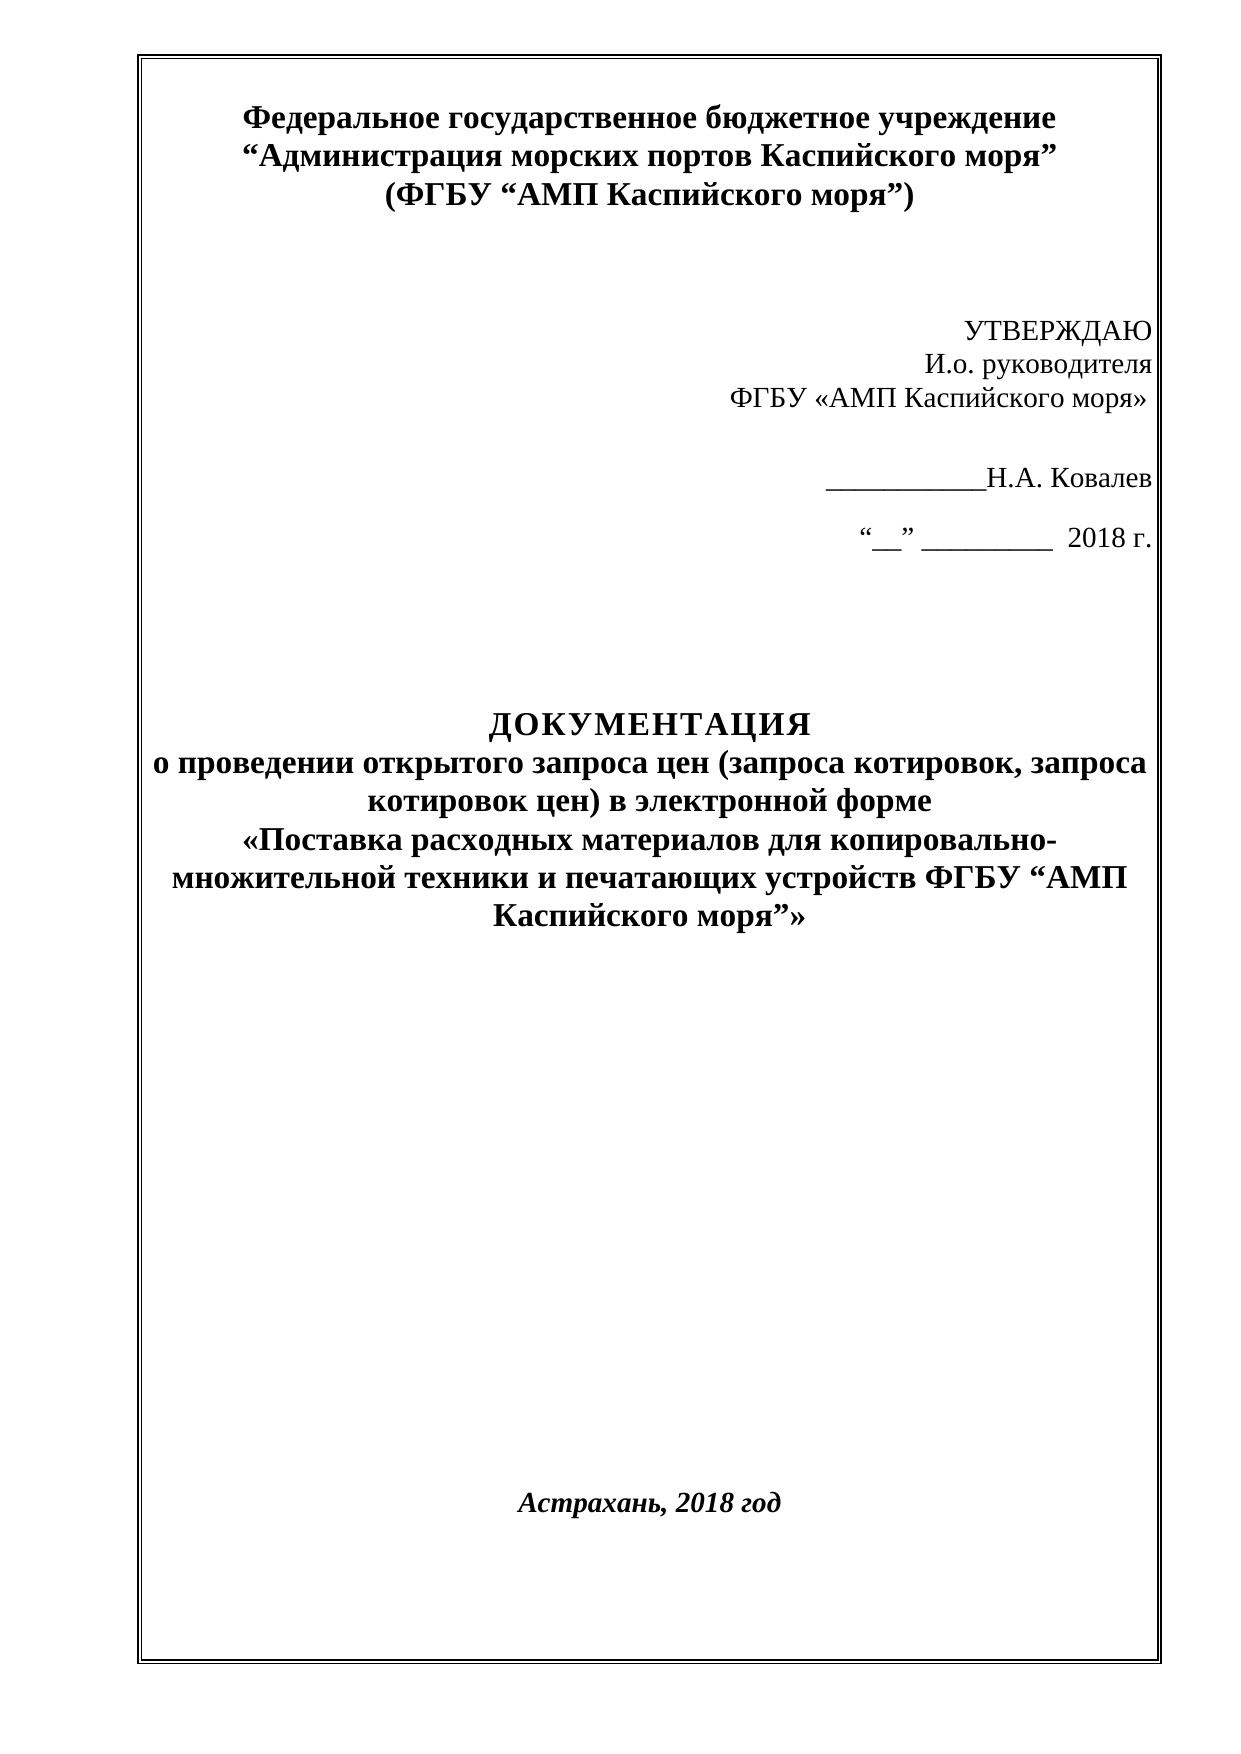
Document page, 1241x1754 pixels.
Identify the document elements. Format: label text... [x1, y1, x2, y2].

table_header Федеральное государственное бюджетное учреждение “Администрация морских портов Каспийского моря” (ФГБУ “АМП Каспийского моря”) УТВЕРЖДАЮ И.о. руководителя ФГБУ «АМП Каспийского моря» ___________Н.А. Ковалев “__” _________ 2018 г. ДОКУМЕНТАЦИЯ о проведении открытого запроса цен (запроса котировок, запроса котировок цен) в электронной форме «Поставка расходных материалов для копировально-множительной техники и печатающих устройств ФГБУ “АМП Каспийского моря”» Астрахань, 2018 год [142, 59, 1157, 1659]
